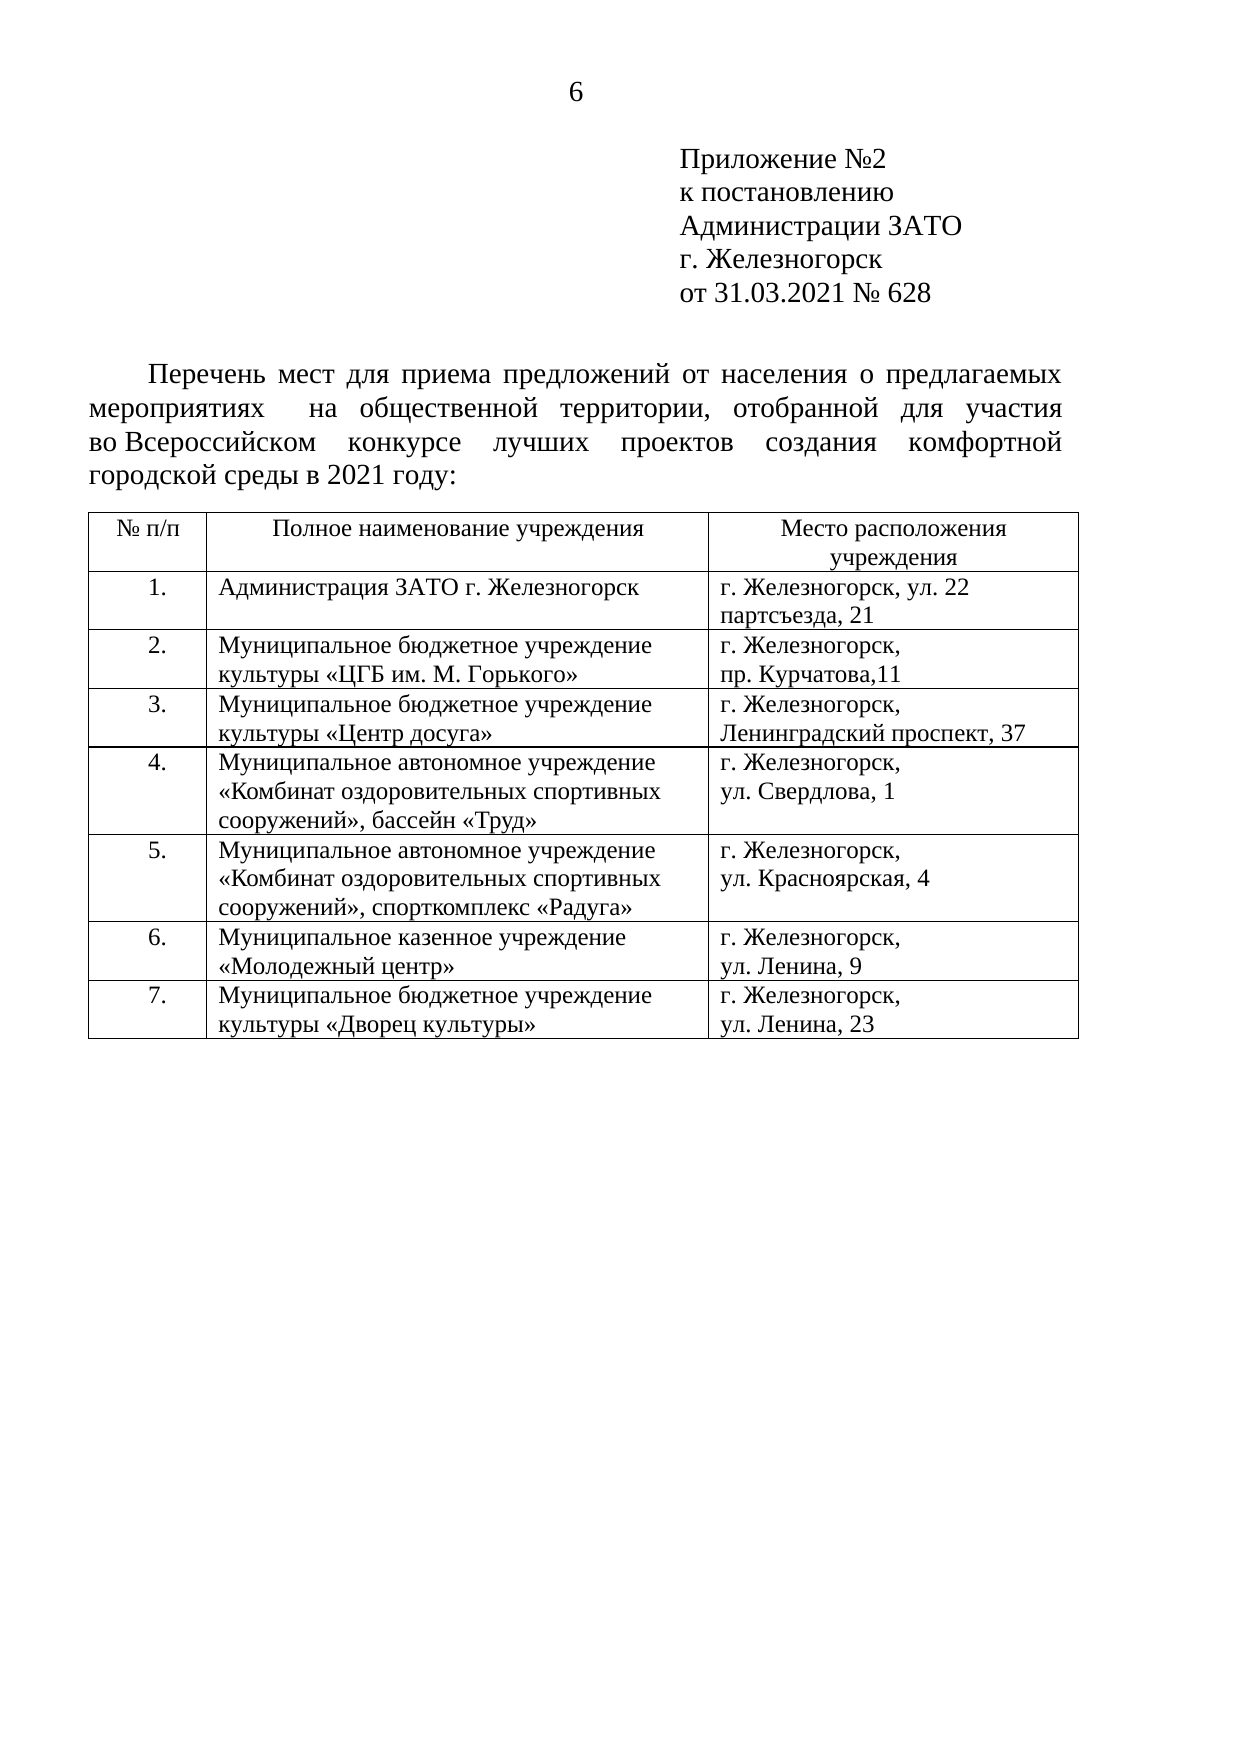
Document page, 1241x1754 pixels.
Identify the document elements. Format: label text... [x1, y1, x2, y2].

table_cell [89, 922, 206, 979]
table_cell Муниципальное бюджетное учреждение культуры «Центр досуга» [207, 689, 708, 746]
table_cell г. Железногорск, ул. Красноярская, 4 [709, 835, 1078, 921]
table_cell Муниципальное казенное учреждение «Молодежный центр» [207, 922, 708, 979]
table_cell г. Железногорск, ул. Свердлова, 1 [709, 748, 1078, 834]
table_cell г. Железногорск, пр. Курчатова,11 [709, 630, 1078, 688]
table_cell [89, 572, 206, 629]
text к постановлению Администрации ЗАТО [679, 174, 1063, 242]
table_cell г. Железногорск, Ленинградский проспект, 37 [709, 689, 1078, 746]
table_cell [89, 981, 206, 1038]
table_cell г. Железногорск, ул. Ленина, 23 [709, 981, 1078, 1038]
table_cell Муниципальное бюджетное учреждение культуры «Дворец культуры» [207, 981, 708, 1038]
text г. Железногорск [679, 242, 1063, 275]
table_header № п/п [89, 513, 206, 571]
table_cell Муниципальное автономное учреждение «Комбинат оздоровительных спортивных сооружений», бассейн «Труд» [207, 748, 708, 834]
table_cell г. Железногорск, ул. 22 партсъезда, 21 [709, 572, 1078, 629]
text от 31.03.2021 № 628 [679, 275, 1063, 309]
table_header Полное наименование учреждения [207, 513, 708, 571]
table_cell [89, 630, 206, 688]
table_header Место расположения учреждения [709, 513, 1078, 571]
table_cell г. Железногорск, ул. Ленина, 9 [709, 922, 1078, 979]
table_cell [89, 835, 206, 921]
table_cell Муниципальное бюджетное учреждение культуры «ЦГБ им. М. Горького» [207, 630, 708, 688]
table_cell [89, 689, 206, 746]
table_cell Администрация ЗАТО г. Железногорск [207, 572, 708, 629]
table_cell Муниципальное автономное учреждение «Комбинат оздоровительных спортивных сооружений», спорткомплекс «Радуга» [207, 835, 708, 921]
text Перечень мест для приема предложений от населения о предлагаемых мероприятиях на общественной территории, отобранной для участия во Всероссийском конкурсе лучших проектов создания комфортной городской среды в 2021 году: [89, 357, 1063, 491]
table_cell [89, 748, 206, 834]
text Приложение №2 [679, 141, 1063, 174]
